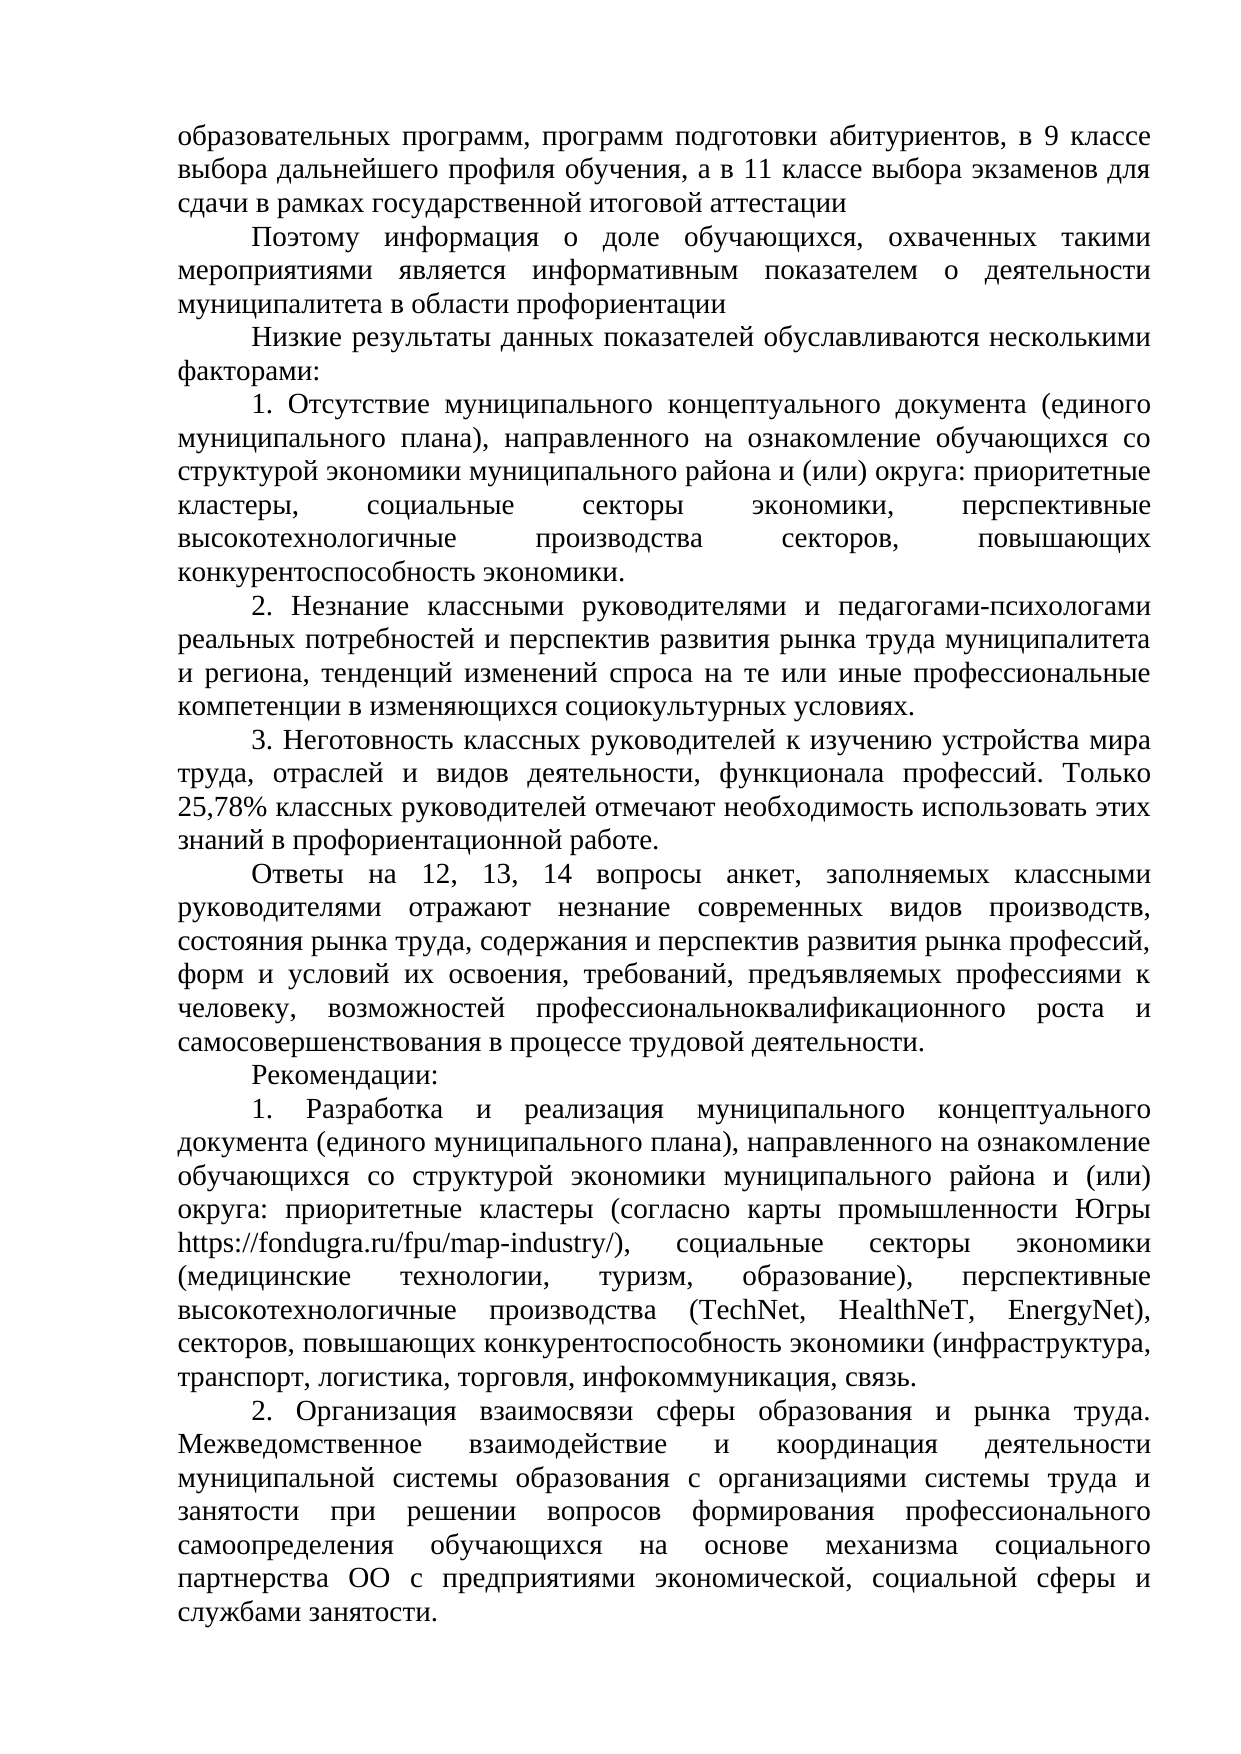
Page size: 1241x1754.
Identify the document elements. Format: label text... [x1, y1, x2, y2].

text 1. Отсутствие муниципального концептуального документа (единого муниципального плана), направленного на ознакомление обучающихся со структурой экономики муниципального района и (или) округа: приоритетные кластеры, социальные секторы экономики, перспективные высокотехнологичные производства секторов, повышающих конкурентоспособность экономики. [177, 386, 1152, 588]
text Поэтому информация о доле обучающихся, охваченных такими мероприятиями является информативным показателем о деятельности муниципалитета в области профориентации [177, 219, 1152, 319]
text 3. Неготовность классных руководителей к изучению устройства мира труда, отраслей и видов деятельности, функционала профессий. Только 25,78% классных руководителей отмечают необходимость использовать этих знаний в профориентационной работе. [177, 722, 1152, 856]
text Рекомендации: [177, 1057, 1152, 1091]
text 2. Организация взаимосвязи сферы образования и рынка труда. Межведомственное взаимодействие и координация деятельности муниципальной системы образования с организациями системы труда и занятости при решении вопросов формирования профессионального самоопределения обучающихся на основе механизма социального партнерства ОО с предприятиями экономической, социальной сферы и службами занятости. [177, 1393, 1152, 1627]
text Низкие результаты данных показателей обуславливаются несколькими факторами: [177, 319, 1152, 386]
text 2. Незнание классными руководителями и педагогами-психологами реальных потребностей и перспектив развития рынка труда муниципалитета и региона, тенденций изменений спроса на те или иные профессиональные компетенции в изменяющихся социокультурных условиях. [177, 588, 1152, 722]
text 1. Разработка и реализация муниципального концептуального документа (единого муниципального плана), направленного на ознакомление обучающихся со структурой экономики муниципального района и (или) округа: приоритетные кластеры (согласно карты промышленности Югры https://fondugra.ru/fpu/map-industry/), социальные секторы экономики (медицинские технологии, туризм, образование), перспективные высокотехнологичные производства (TechNet, HealthNeT, EnergyNet), секторов, повышающих конкурентоспособность экономики (инфраструктура, транспорт, логистика, торговля, инфокоммуникация, связь. [177, 1091, 1152, 1393]
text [177, 118, 1152, 219]
text Ответы на 12, 13, 14 вопросы анкет, заполняемых классными руководителями отражают незнание современных видов производств, состояния рынка труда, содержания и перспектив развития рынка профессий, форм и условий их освоения, требований, предъявляемых профессиями к человеку, возможностей профессиональноквалификационного роста и самосовершенствования в процессе трудовой деятельности. [177, 856, 1152, 1057]
